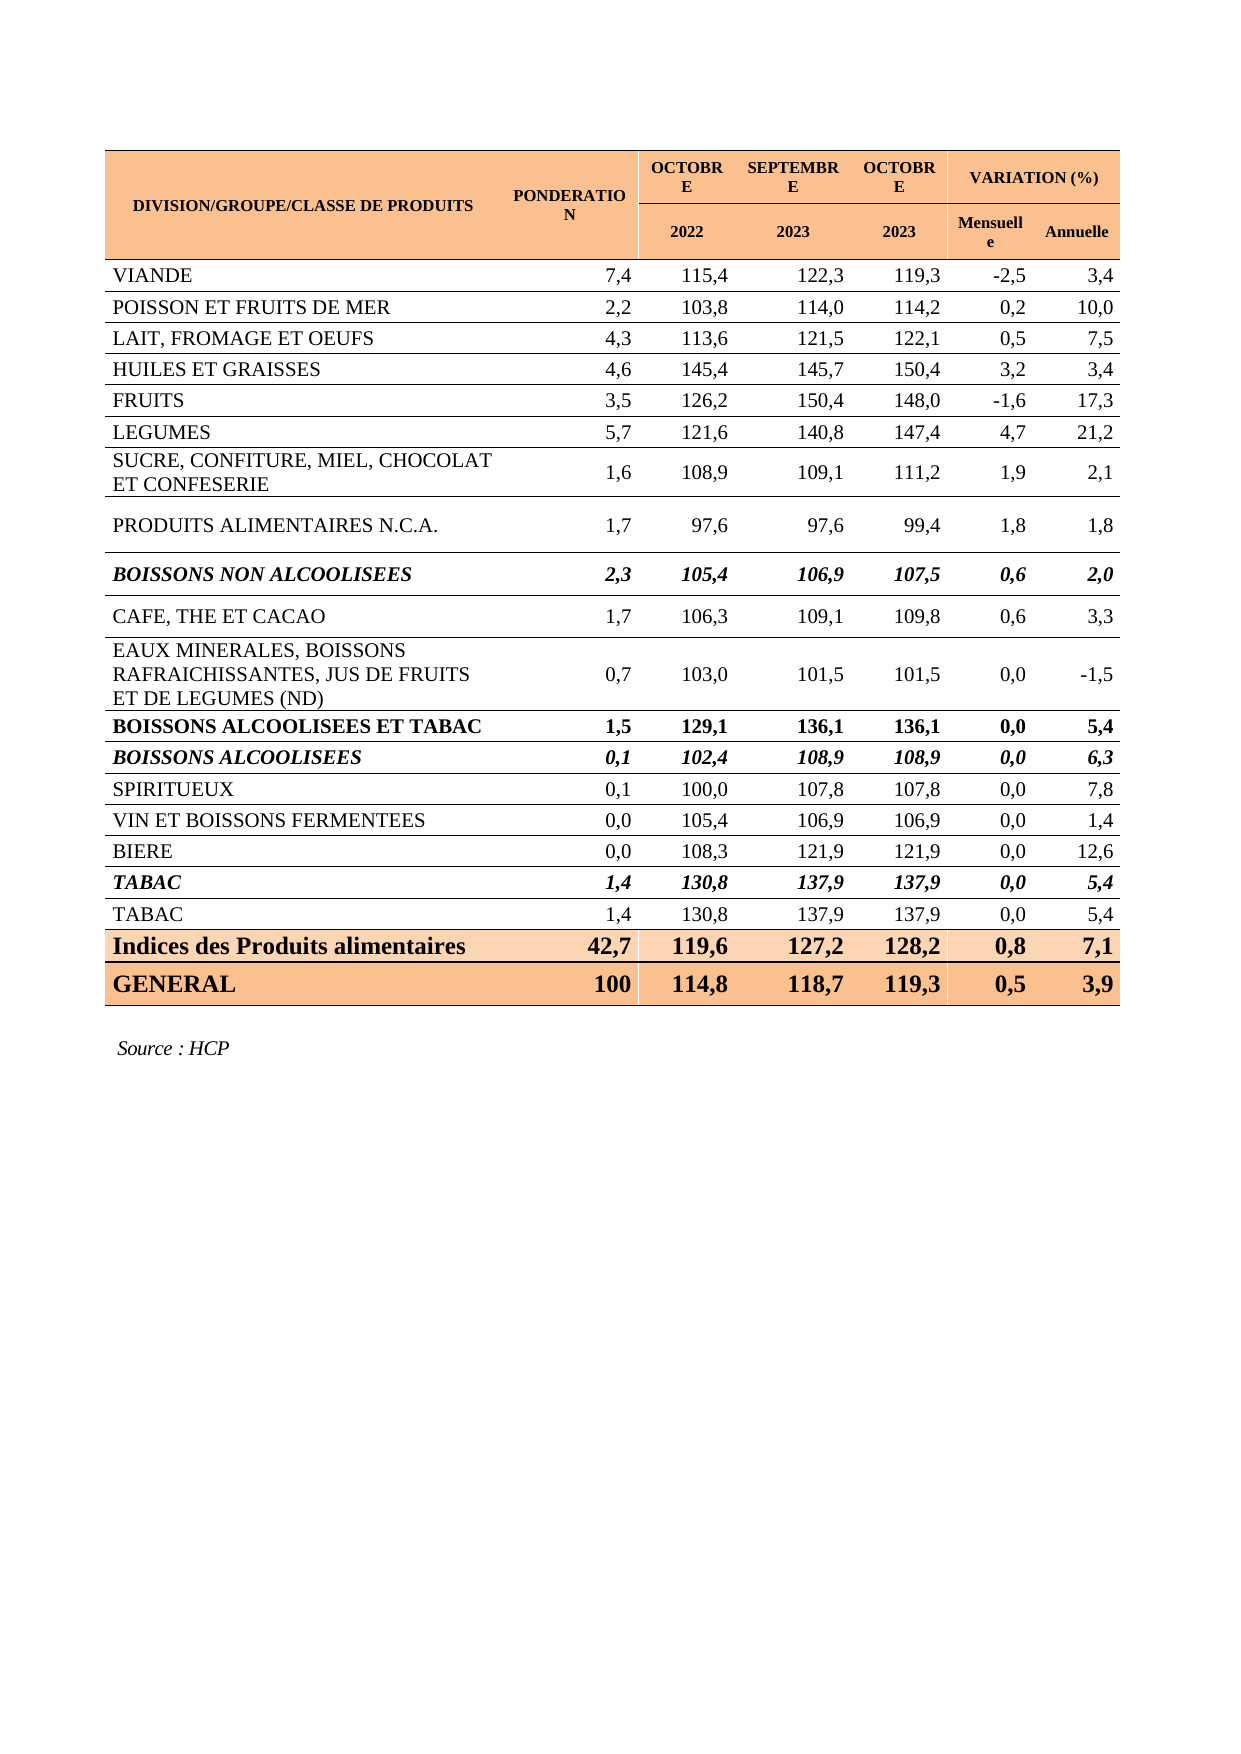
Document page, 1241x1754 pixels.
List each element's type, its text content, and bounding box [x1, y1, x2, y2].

table_cell CAFE, THE ET CACAO [105, 596, 501, 637]
table_cell SPIRITUEUX [105, 774, 501, 804]
table_cell 0,8 [948, 930, 1033, 961]
table_cell 6,3 [1033, 742, 1120, 772]
table_cell SUCRE, CONFITURE, MIEL, CHOCOLAT ET CONFESERIE [105, 448, 501, 496]
table_cell 1,6 [501, 448, 638, 496]
table_cell 1,7 [501, 596, 638, 637]
table_cell 3,9 [1033, 963, 1120, 1005]
table_cell 1,8 [1033, 497, 1120, 552]
table_cell 122,3 [735, 260, 851, 291]
table_cell 1,7 [501, 497, 638, 552]
table_cell 100,0 [639, 774, 735, 804]
table_cell BOISSONS ALCOOLISEES ET TABAC [105, 711, 501, 741]
table_cell 97,6 [735, 497, 851, 552]
table_cell 106,9 [735, 805, 851, 835]
table_cell 148,0 [851, 385, 947, 416]
table_cell 0,7 [501, 638, 638, 710]
table_cell 1,4 [501, 867, 638, 897]
table_cell FRUITS [105, 385, 501, 416]
table_cell 145,7 [735, 354, 851, 384]
table_header SEPTEMBRE [735, 151, 851, 203]
table_cell 106,3 [639, 596, 735, 637]
table_cell 137,9 [735, 899, 851, 929]
table_cell 147,4 [851, 417, 947, 447]
table_cell 0,0 [948, 867, 1033, 897]
table_cell 121,9 [735, 836, 851, 866]
table_cell 2023 [735, 204, 851, 259]
table_cell POISSON ET FRUITS DE MER [105, 292, 501, 322]
table_cell 121,9 [851, 836, 947, 866]
table_cell 1,4 [1033, 805, 1120, 835]
table_header OCTOBRE [851, 151, 947, 203]
table_cell 0,6 [948, 596, 1033, 637]
table_cell 5,4 [1033, 899, 1120, 929]
table_header VARIATION (%) [948, 151, 1120, 203]
table_cell 3,4 [1033, 354, 1120, 384]
table_cell VIN ET BOISSONS FERMENTEES [105, 805, 501, 835]
table_cell 150,4 [735, 385, 851, 416]
table_cell 1,9 [948, 448, 1033, 496]
table_header PONDERATION [501, 151, 638, 259]
table_cell 17,3 [1033, 385, 1120, 416]
table_cell 1,8 [948, 497, 1033, 552]
table_cell 7,8 [1033, 774, 1120, 804]
table_cell 5,7 [501, 417, 638, 447]
table_cell 0,6 [948, 553, 1033, 594]
table_cell 101,5 [851, 638, 947, 710]
table_cell 3,4 [1033, 260, 1120, 291]
table_cell 99,4 [851, 497, 947, 552]
table_cell 102,4 [639, 742, 735, 772]
table_cell 2,3 [501, 553, 638, 594]
table_cell 5,4 [1033, 711, 1120, 741]
table_cell 129,1 [639, 711, 735, 741]
table_cell 107,8 [735, 774, 851, 804]
table_cell 109,1 [735, 596, 851, 637]
table_cell 2023 [851, 204, 947, 259]
table_cell 97,6 [639, 497, 735, 552]
table_cell 128,2 [851, 930, 947, 961]
table_cell 126,2 [639, 385, 735, 416]
table_cell 109,8 [851, 596, 947, 637]
table_cell 101,5 [735, 638, 851, 710]
table_cell 127,2 [735, 930, 851, 961]
table_cell 119,6 [639, 930, 735, 961]
table_cell 3,5 [501, 385, 638, 416]
table_cell 145,4 [639, 354, 735, 384]
table_cell 0,1 [501, 774, 638, 804]
table_cell 3,2 [948, 354, 1033, 384]
table_cell 137,9 [851, 867, 947, 897]
table_cell 121,5 [735, 323, 851, 353]
table_cell 0,0 [501, 836, 638, 866]
table_cell 136,1 [735, 711, 851, 741]
table_cell -2,5 [948, 260, 1033, 291]
table_cell 2022 [639, 204, 735, 259]
table_cell 136,1 [851, 711, 947, 741]
table_cell 114,2 [851, 292, 947, 322]
table_cell 0,0 [948, 711, 1033, 741]
table_cell 4,6 [501, 354, 638, 384]
table_cell 106,9 [851, 805, 947, 835]
table_cell 42,7 [501, 930, 638, 961]
table_cell 119,3 [851, 260, 947, 291]
table_cell 0,0 [948, 774, 1033, 804]
table_cell 7,5 [1033, 323, 1120, 353]
table_cell BIERE [105, 836, 501, 866]
table_cell 4,3 [501, 323, 638, 353]
table_cell EAUX MINERALES, BOISSONS RAFRAICHISSANTES, JUS DE FRUITS ET DE LEGUMES (ND) [105, 638, 501, 710]
table_cell 4,7 [948, 417, 1033, 447]
table_cell 0,2 [948, 292, 1033, 322]
table_cell 2,1 [1033, 448, 1120, 496]
table_cell 105,4 [639, 805, 735, 835]
table_cell 12,6 [1033, 836, 1120, 866]
table_header DIVISION/GROUPE/CLASSE DE PRODUITS [105, 151, 501, 259]
table_cell 137,9 [851, 899, 947, 929]
table_cell GENERAL [105, 963, 501, 1005]
table_cell 0,0 [948, 836, 1033, 866]
table_cell TABAC [105, 867, 501, 897]
table_cell 21,2 [1033, 417, 1120, 447]
table_cell Indices des Produits alimentaires [105, 930, 501, 961]
table_cell 107,8 [851, 774, 947, 804]
table_cell 122,1 [851, 323, 947, 353]
table_cell 7,4 [501, 260, 638, 291]
table_cell 108,3 [639, 836, 735, 866]
table_cell Annuelle [1033, 204, 1120, 259]
table_cell 121,6 [639, 417, 735, 447]
table_cell 0,5 [948, 323, 1033, 353]
table_cell 1,5 [501, 711, 638, 741]
table_cell 100 [501, 963, 638, 1005]
table_cell 0,5 [948, 963, 1033, 1005]
table_cell 0,0 [501, 805, 638, 835]
table_cell 2,0 [1033, 553, 1120, 594]
table_cell TABAC [105, 899, 501, 929]
table_cell 140,8 [735, 417, 851, 447]
table_cell PRODUITS ALIMENTAIRES N.C.A. [105, 497, 501, 552]
text Source : HCP [112, 1035, 1128, 1059]
table_cell 130,8 [639, 867, 735, 897]
table_cell 114,0 [735, 292, 851, 322]
table_cell 5,4 [1033, 867, 1120, 897]
table_cell Mensuelle [948, 204, 1033, 259]
table_cell 7,1 [1033, 930, 1120, 961]
table_cell 130,8 [639, 899, 735, 929]
table_cell 150,4 [851, 354, 947, 384]
table_cell 113,6 [639, 323, 735, 353]
table_cell 105,4 [639, 553, 735, 594]
table_cell VIANDE [105, 260, 501, 291]
table_cell 115,4 [639, 260, 735, 291]
table_cell 114,8 [639, 963, 735, 1005]
table_cell 118,7 [735, 963, 851, 1005]
table_header OCTOBRE [639, 151, 735, 203]
table_cell 10,0 [1033, 292, 1120, 322]
table_cell LAIT, FROMAGE ET OEUFS [105, 323, 501, 353]
table_cell 137,9 [735, 867, 851, 897]
table_cell 103,0 [639, 638, 735, 710]
table_cell 108,9 [735, 742, 851, 772]
table_cell 1,4 [501, 899, 638, 929]
table_cell 0,0 [948, 805, 1033, 835]
table_cell 0,1 [501, 742, 638, 772]
table_cell 107,5 [851, 553, 947, 594]
table_cell 0,0 [948, 638, 1033, 710]
table_cell 0,0 [948, 899, 1033, 929]
table_cell 103,8 [639, 292, 735, 322]
table_cell 108,9 [639, 448, 735, 496]
table_cell 3,3 [1033, 596, 1120, 637]
table_cell -1,5 [1033, 638, 1120, 710]
table_cell LEGUMES [105, 417, 501, 447]
table_cell 106,9 [735, 553, 851, 594]
table_cell 2,2 [501, 292, 638, 322]
table_cell 119,3 [851, 963, 947, 1005]
table_cell 108,9 [851, 742, 947, 772]
table_cell -1,6 [948, 385, 1033, 416]
table_cell 109,1 [735, 448, 851, 496]
table_cell HUILES ET GRAISSES [105, 354, 501, 384]
table_cell BOISSONS NON ALCOOLISEES [105, 553, 501, 594]
table_cell 0,0 [948, 742, 1033, 772]
table_cell 111,2 [851, 448, 947, 496]
table_cell BOISSONS ALCOOLISEES [105, 742, 501, 772]
